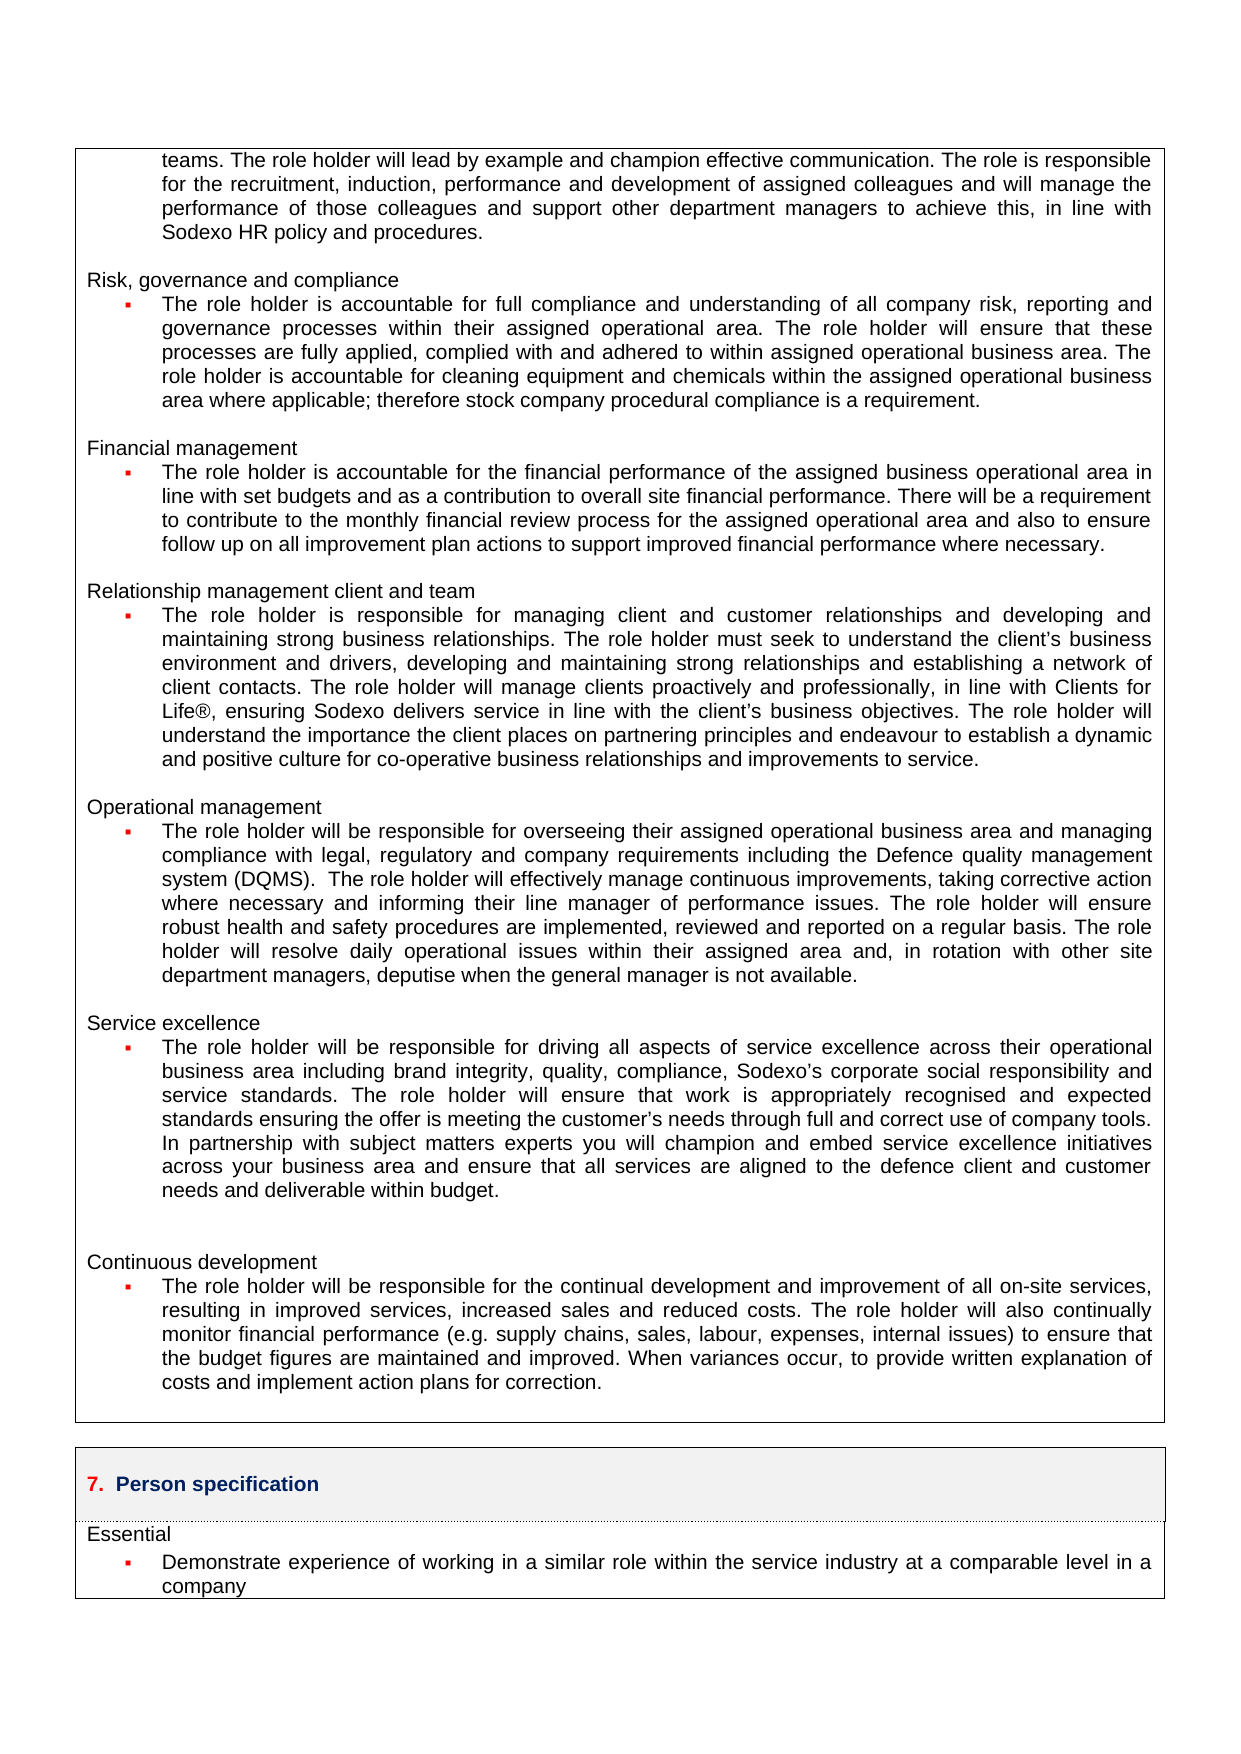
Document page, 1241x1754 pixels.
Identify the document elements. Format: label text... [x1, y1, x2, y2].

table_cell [76, 1521, 1164, 1597]
table_header 7. Person specification [76, 1448, 1165, 1521]
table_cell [76, 149, 1164, 1422]
